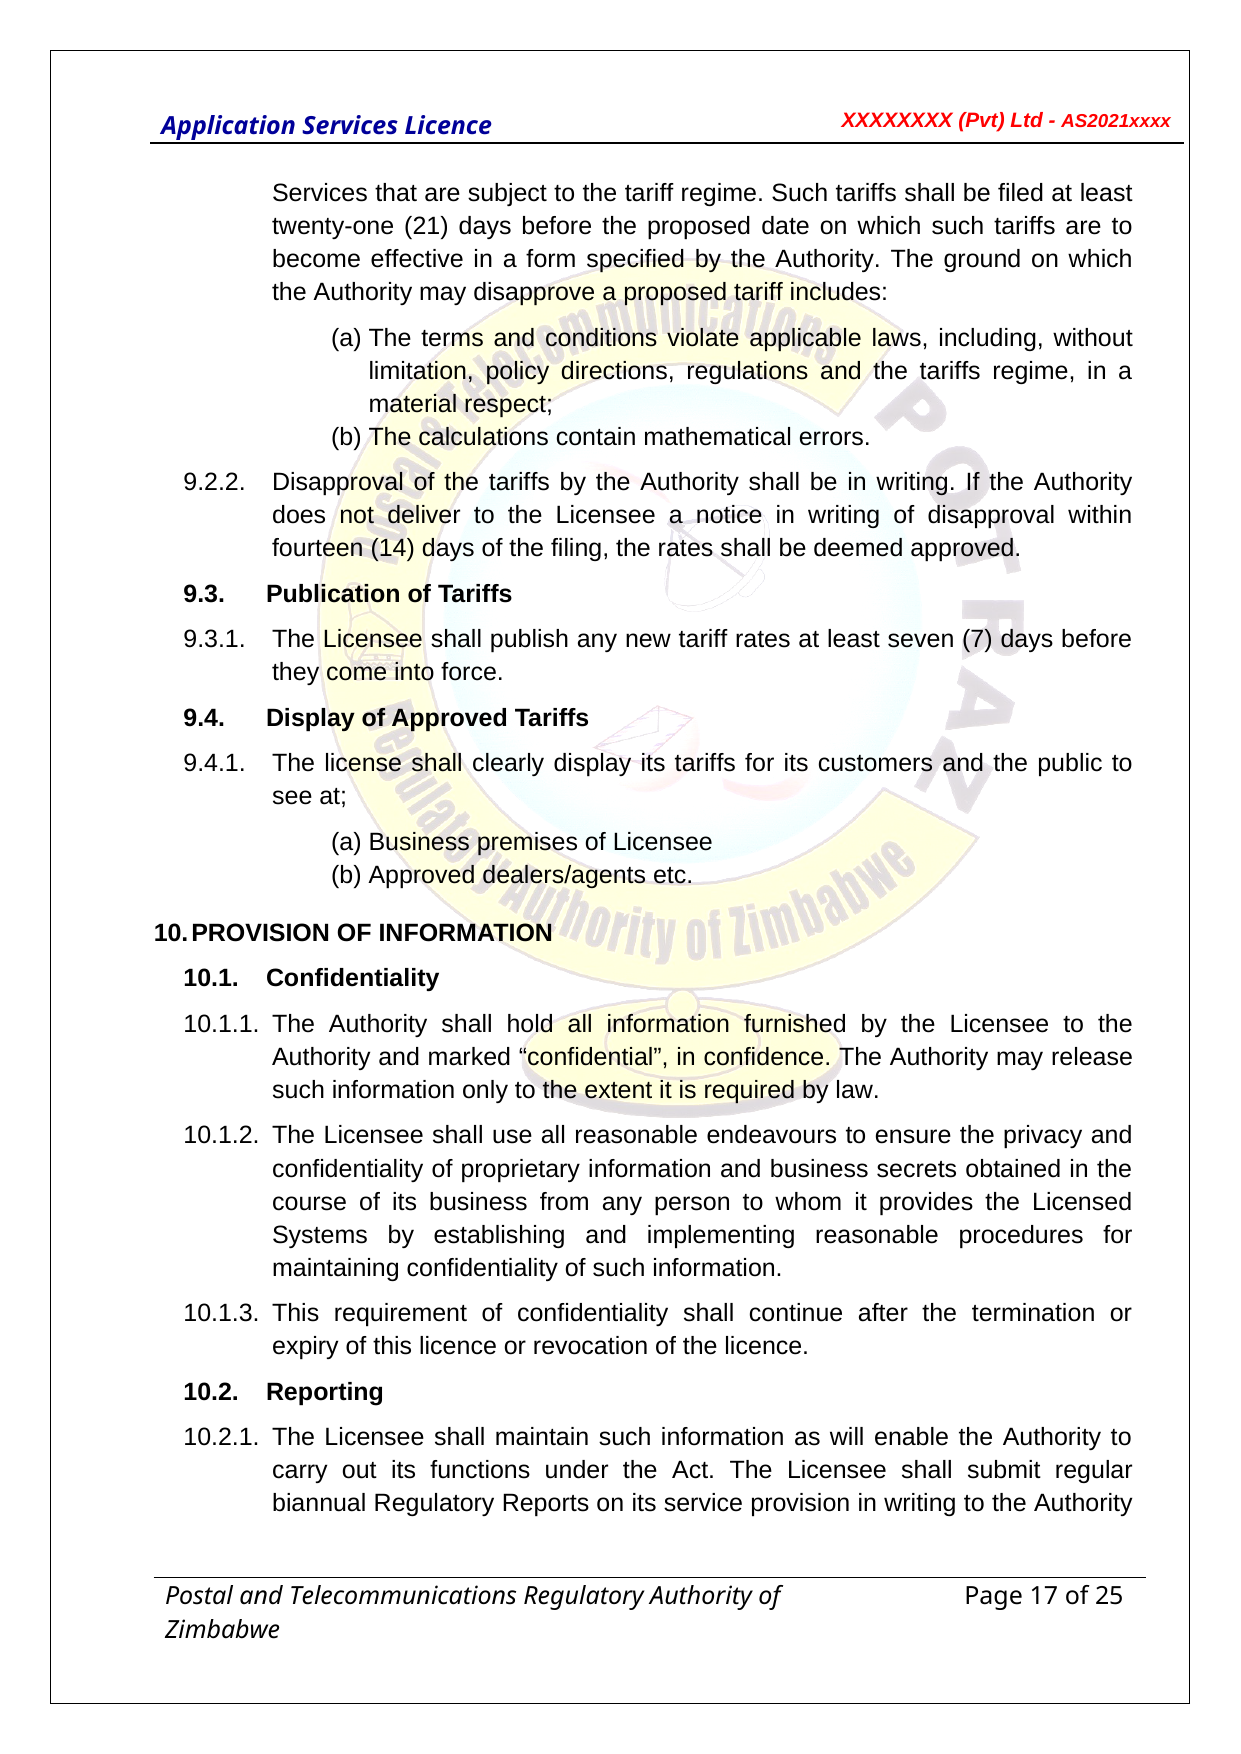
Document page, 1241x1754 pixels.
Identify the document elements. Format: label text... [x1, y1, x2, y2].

subtitle Reporting [183, 1377, 1134, 1405]
list Business premises of Licensee [331, 827, 1134, 856]
list The calculations contain mathematical errors. [331, 422, 1134, 450]
list The terms and conditions violate applicable laws, including, without limitation, policy directions, regulations and the tariffs regime, in a material respect; [331, 323, 1134, 417]
list This requirement of confidentiality shall continue after the termination or expiry of this licence or revocation of the licence. [183, 1298, 1134, 1360]
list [183, 1422, 1134, 1517]
subtitle PROVISION OF INFORMATION [153, 918, 1134, 947]
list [183, 178, 1134, 306]
subtitle Display of Approved Tariffs [183, 703, 1134, 732]
subtitle Confidentiality [183, 963, 1134, 992]
list The Licensee shall publish any new tariff rates at least seven (7) days before they come into force. [183, 624, 1134, 686]
list The Authority shall hold all information furnished by the Licensee to the Authority and marked “confidential”, in confidence. The Authority may release such information only to the extent it is required by law. [183, 1009, 1134, 1104]
subtitle Publication of Tariffs [183, 579, 1134, 607]
list Disapproval of the tariffs by the Authority shall be in writing. If the Authority does not deliver to the Licensee a notice in writing of disapproval within fourteen (14) days of the filing, the rates shall be deemed approved. [183, 467, 1134, 562]
list The Licensee shall use all reasonable endeavours to ensure the privacy and confidentiality of proprietary information and business secrets obtained in the course of its business from any person to whom it provides the Licensed Systems by establishing and implementing reasonable procedures for maintaining confidentiality of such information. [183, 1121, 1134, 1281]
list The license shall clearly display its tariffs for its customers and the public to see at; [183, 748, 1134, 810]
list Approved dealers/agents etc. [331, 860, 1134, 889]
